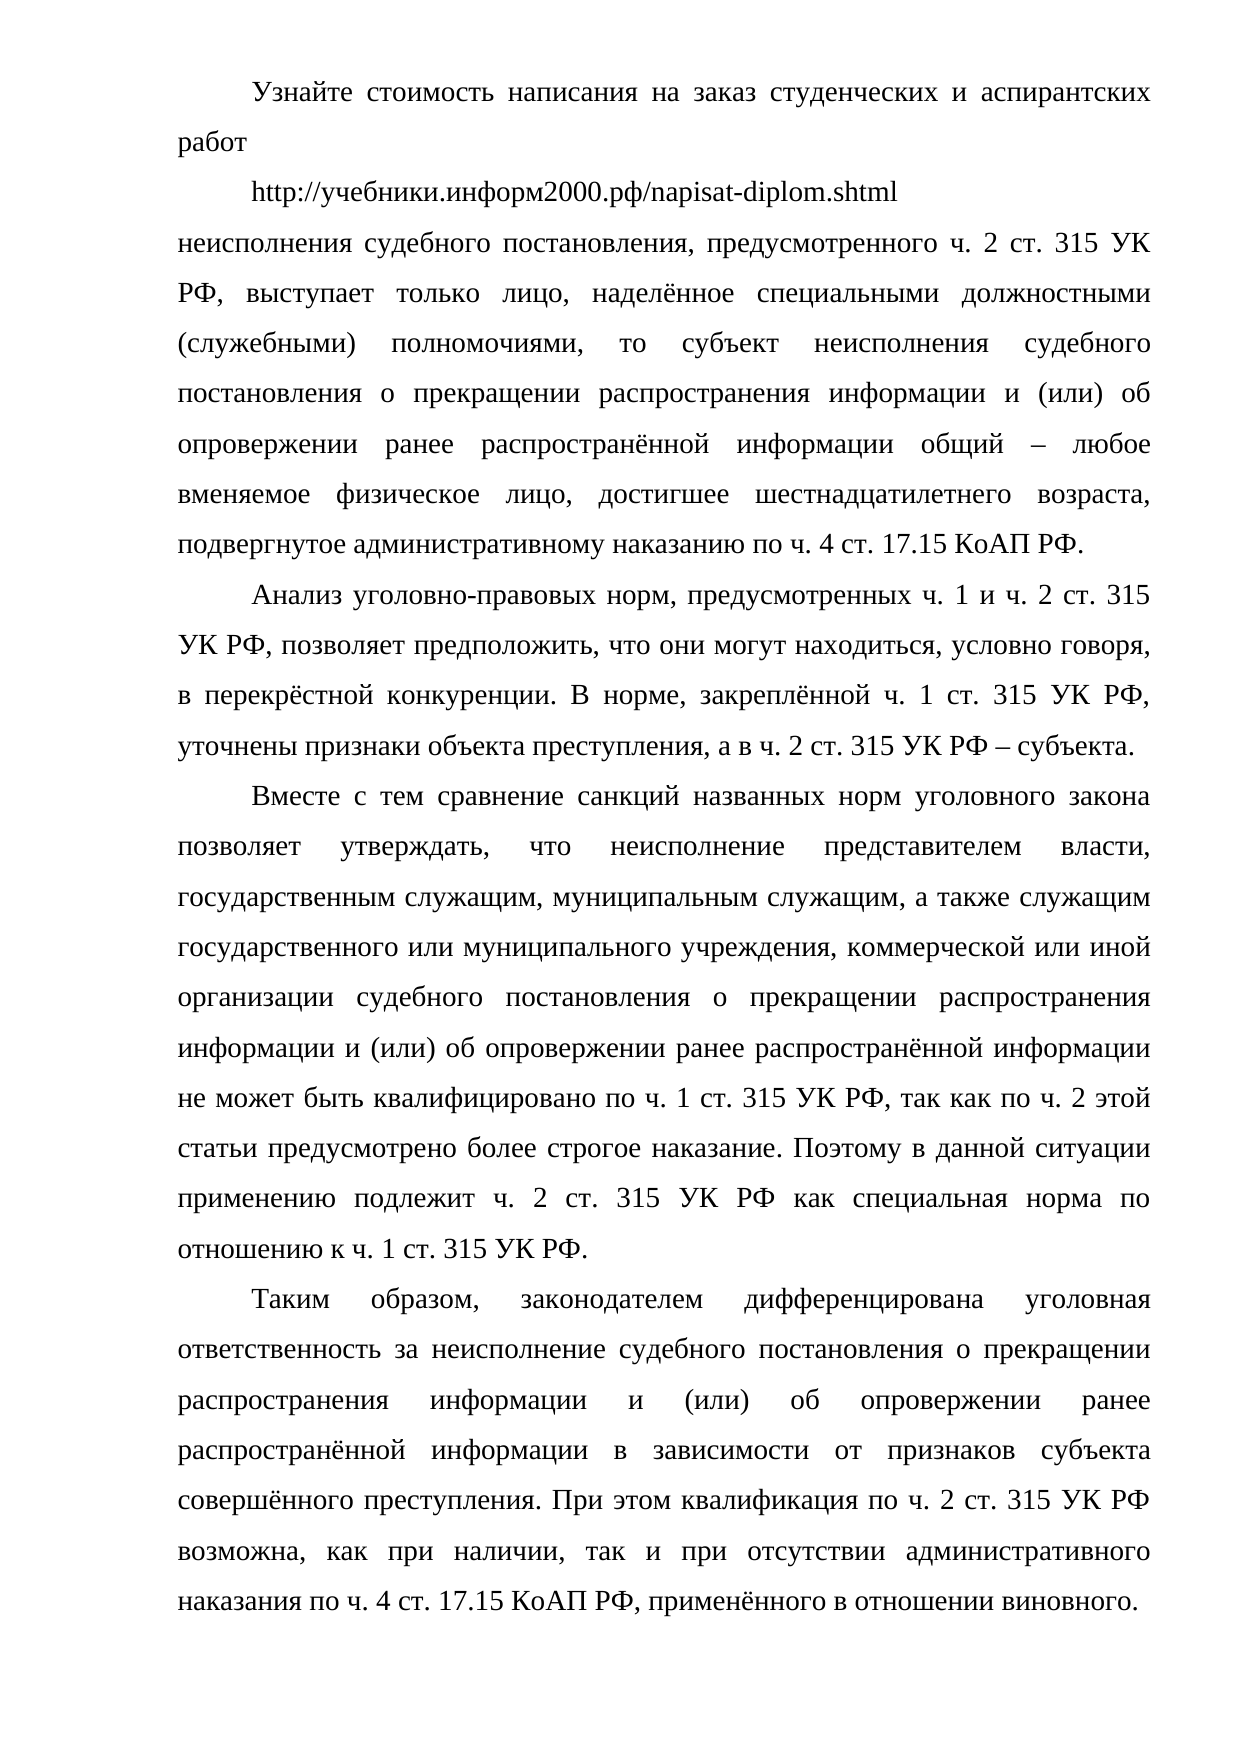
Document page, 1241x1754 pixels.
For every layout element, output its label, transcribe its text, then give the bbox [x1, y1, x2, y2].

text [177, 225, 1152, 560]
text Анализ уголовно-правовых норм, предусмотренных ч. 1 и ч. 2 ст. 315 УК РФ, позволяет предположить, что они могут находиться, условно говоря, в перекрёстной конкуренции. В норме, закреплённой ч. 1 ст. 315 УК РФ, уточнены признаки объекта преступления, а в ч. 2 ст. 315 УК РФ – субъекта. [177, 577, 1152, 761]
text Вместе с тем сравнение санкций названных норм уголовного закона позволяет утверждать, что неисполнение представителем власти, государственным служащим, муниципальным служащим, а также служащим государственного или муниципального учреждения, коммерческой или иной организации судебного постановления о прекращении распространения информации и (или) об опровержении ранее распространённой информации не может быть квалифицировано по ч. 1 ст. 315 УК РФ, так как по ч. 2 этой статьи предусмотрено более строгое наказание. Поэтому в данной ситуации применению подлежит ч. 2 ст. 315 УК РФ как специальная норма по отношению к ч. 1 ст. 315 УК РФ. [177, 778, 1152, 1264]
text Таким образом, законодателем дифференцирована уголовная ответственность за неисполнение судебного постановления о прекращении распространения информации и (или) об опровержении ранее распространённой информации в зависимости от признаков субъекта совершённого преступления. При этом квалификация по ч. 2 ст. 315 УК РФ возможна, как при наличии, так и при отсутствии административного наказания по ч. 4 ст. 17.15 КоАП РФ, применённого в отношении виновного. [177, 1281, 1152, 1617]
